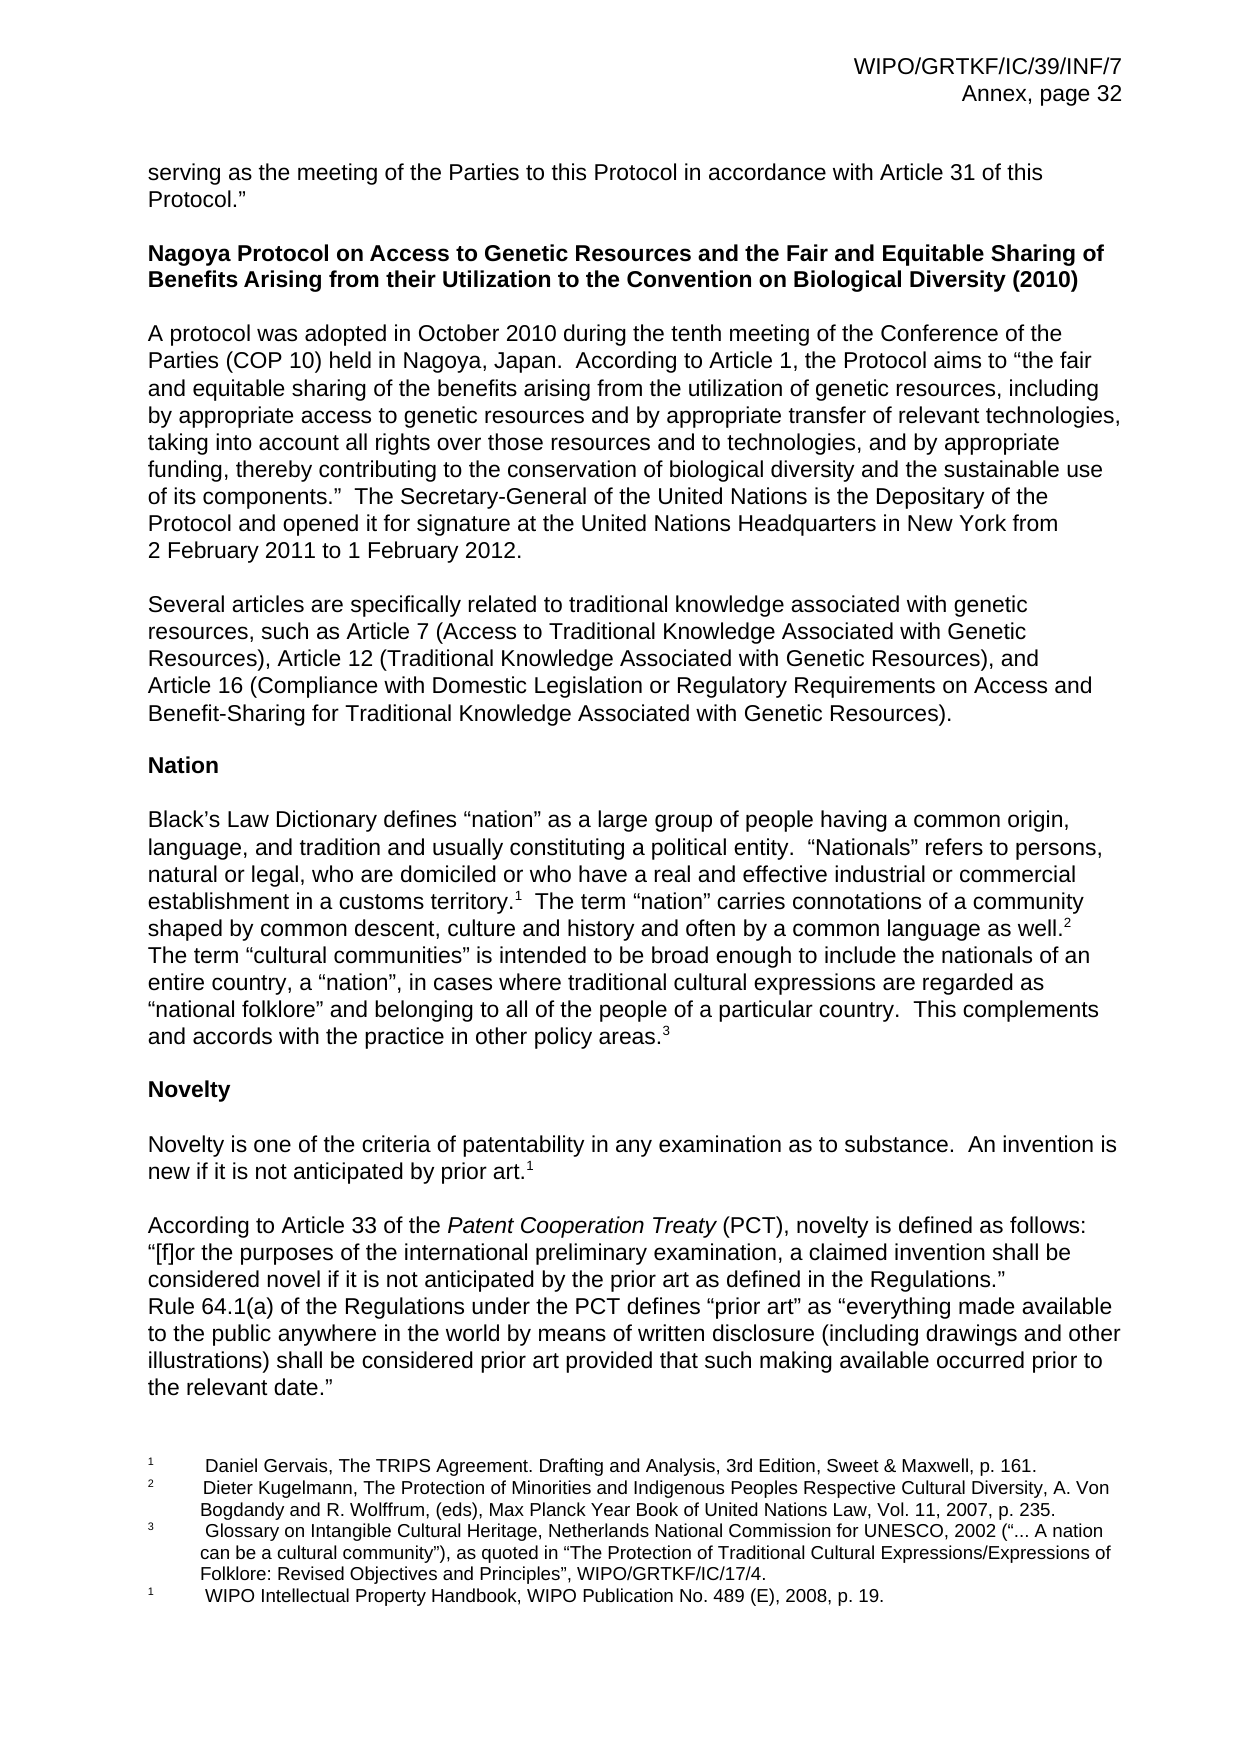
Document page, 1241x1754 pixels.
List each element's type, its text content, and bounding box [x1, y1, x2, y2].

text According to Article 33 of the Patent Cooperation Treaty (PCT), novelty is defined as follows: “[f]or the purposes of the international preliminary examination, a claimed invention shall be considered novel if it is not anticipated by the prior art as defined in the Regulations.” Rule 64.1(a) of the Regulations under the PCT defines “prior art” as “everything made available to the public anywhere in the world by means of written disclosure (including drawings and other illustrations) shall be considered prior art provided that such making available occurred prior to the relevant date.” [148, 1211, 1122, 1401]
subtitle Nagoya Protocol on Access to Genetic Resources and the Fair and Equitable Sharing of Benefits Arising from their Utilization to the Convention on Biological Diversity (2010) [148, 240, 1122, 292]
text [148, 158, 1122, 213]
subtitle Novelty [148, 1076, 1122, 1103]
text Black’s Law Dictionary defines “nation” as a large group of people having a common origin, language, and tradition and usually constituting a political entity. “Nationals” refers to persons, natural or legal, who are domiciled or who have a real and effective industrial or commercial establishment in a customs territory. The term “nation” carries connotations of a community shaped by common descent, culture and history and often by a common language as well. The term “cultural communities” is intended to be broad enough to include the nationals of an entire country, a “nation”, in cases where traditional cultural expressions are regarded as “national folklore” and belonging to all of the people of a particular country. This complements and accords with the practice in other policy areas. [148, 806, 1122, 1049]
text Novelty is one of the criteria of patentability in any examination as to substance. An invention is new if it is not anticipated by prior art. [148, 1130, 1122, 1184]
subtitle Nation [148, 752, 1122, 778]
text Several articles are specifically related to traditional knowledge associated with genetic resources, such as Article 7 (Access to Traditional Knowledge Associated with Genetic Resources), Article 12 (Traditional Knowledge Associated with Genetic Resources), and Article 16 (Compliance with Domestic Legislation or Regulatory Requirements on Access and Benefit-Sharing for Traditional Knowledge Associated with Genetic Resources). [148, 590, 1122, 726]
text A protocol was adopted in October 2010 during the tenth meeting of the Conference of the Parties (COP 10) held in Nagoya, Japan. According to Article 1, the Protocol aims to “the fair and equitable sharing of the benefits arising from the utilization of genetic resources, including by appropriate access to genetic resources and by appropriate transfer of relevant technologies, taking into account all rights over those resources and to technologies, and by appropriate funding, thereby contributing to the conservation of biological diversity and the sustainable use of its components.” The Secretary-General of the United Nations is the Depositary of the Protocol and opened it for signature at the United Nations Headquarters in New York from 2 February 2011 to 1 February 2012. [148, 319, 1122, 563]
